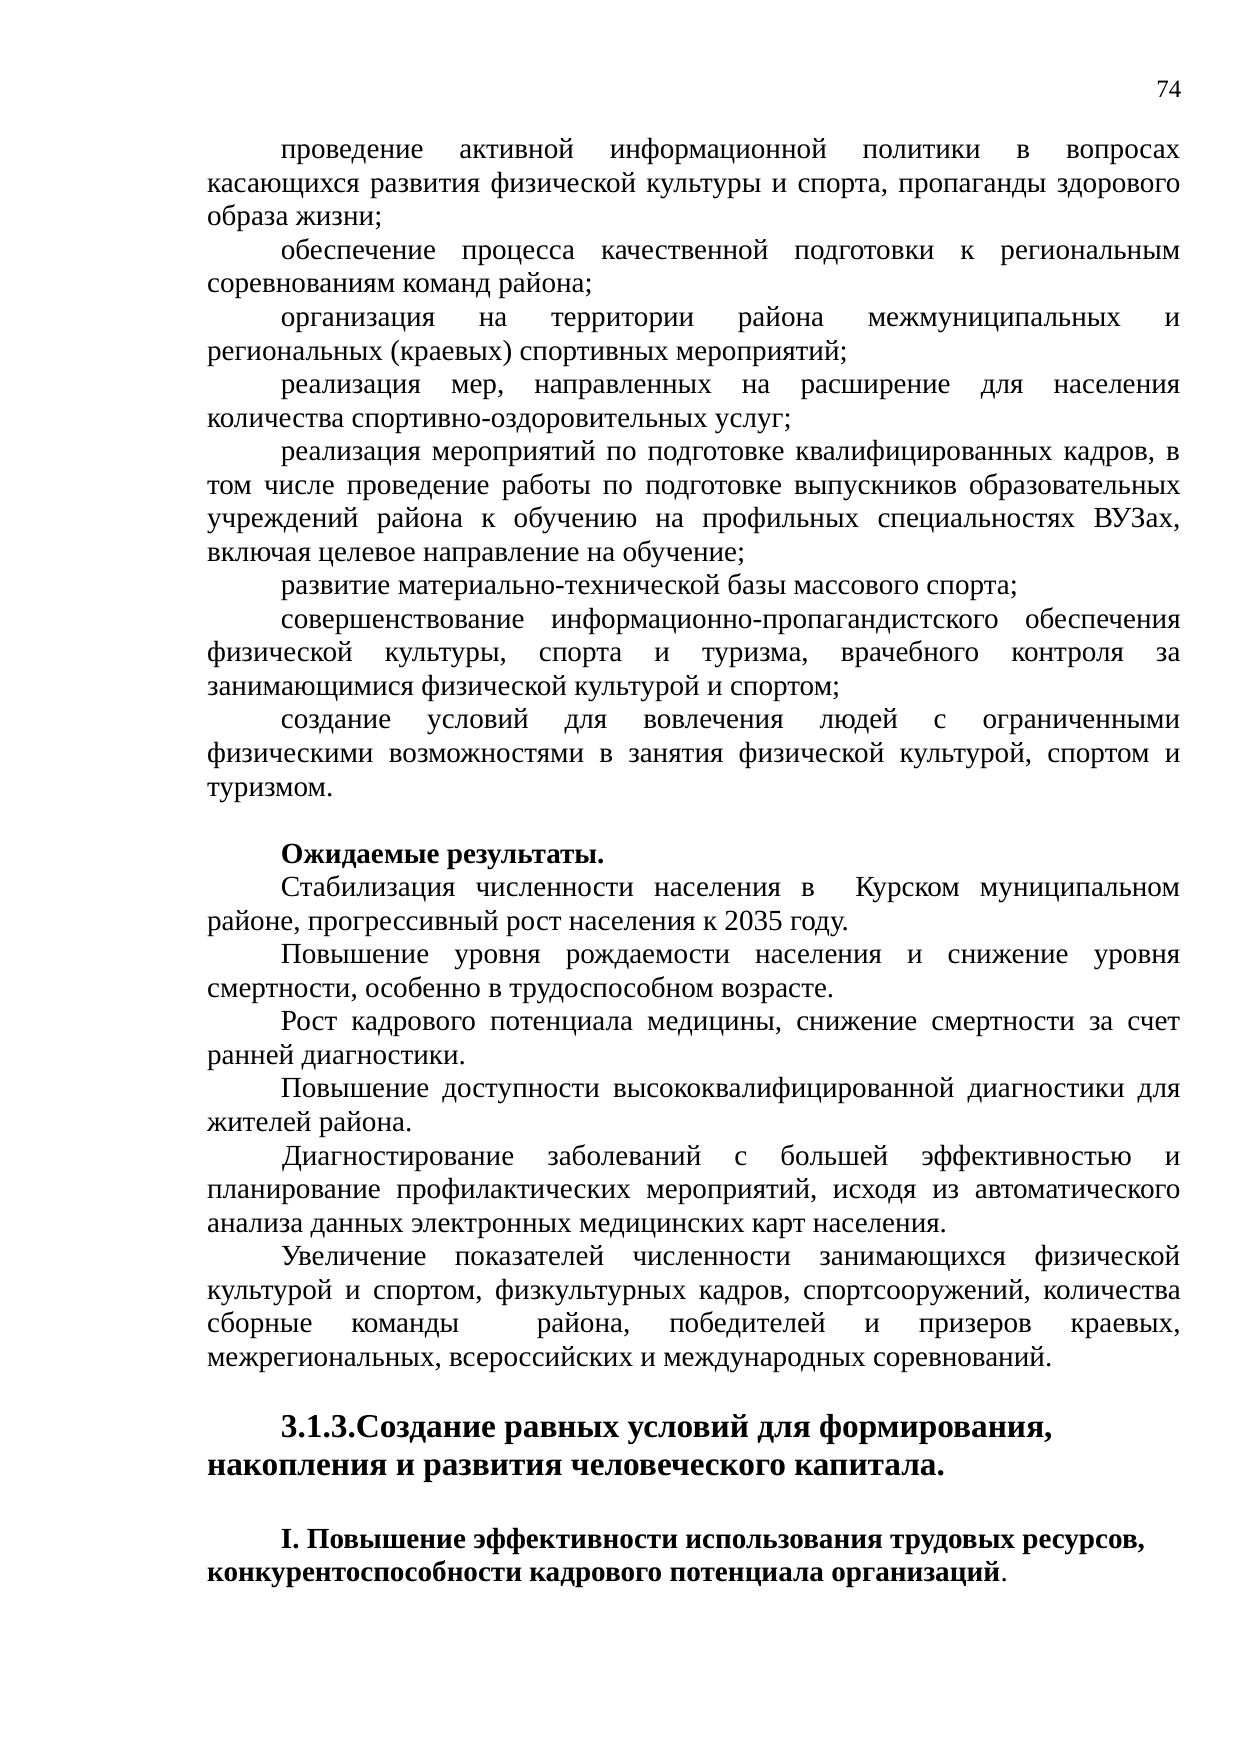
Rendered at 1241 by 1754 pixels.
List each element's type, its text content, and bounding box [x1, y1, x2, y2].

text Повышение уровня рождаемости населения и снижение уровня смертности, особенно в трудоспособном возрасте. [207, 936, 1181, 1003]
text реализация мероприятий по подготовке квалифицированных кадров, в том числе проведение работы по подготовке выпускников образовательных учреждений района к обучению на профильных специальностях ВУЗах, включая целевое направление на обучение; [207, 433, 1181, 567]
text I. Повышение эффективности использования трудовых ресурсов, конкурентоспособности кадрового потенциала организаций. [207, 1521, 1181, 1588]
text Ожидаемые результаты. [207, 836, 1181, 869]
text Увеличение показателей численности занимающихся физической культурой и спортом, физкультурных кадров, спортсооружений, количества сборные команды района, победителей и призеров краевых, межрегиональных, всероссийских и международных соревнований. [207, 1238, 1181, 1372]
text 3.1.3.Создание равных условий для формирования, накопления и развития человеческого капитала. [207, 1406, 1181, 1483]
text реализация мер, направленных на расширение для населения количества спортивно-оздоровительных услуг; [207, 366, 1181, 433]
text Диагностирование заболеваний с большей эффективностью и планирование профилактических мероприятий, исходя из автоматического анализа данных электронных медицинских карт населения. [207, 1138, 1181, 1238]
text обеспечение процесса качественной подготовки к региональным соревнованиям команд района; [207, 232, 1181, 299]
text создание условий для вовлечения людей с ограниченными физическими возможностями в занятия физической культурой, спортом и туризмом. [207, 702, 1181, 802]
text проведение активной информационной политики в вопросах касающихся развития физической культуры и спорта, пропаганды здорового образа жизни; [207, 131, 1181, 232]
text Рост кадрового потенциала медицины, снижение смертности за счет ранней диагностики. [207, 1003, 1181, 1071]
text Повышение доступности высококвалифицированной диагностики для жителей района. [207, 1071, 1181, 1138]
text совершенствование информационно-пропагандистского обеспечения физической культуры, спорта и туризма, врачебного контроля за занимающимися физической культурой и спортом; [207, 601, 1181, 702]
text Стабилизация численности населения в Курском муниципальном районе, прогрессивный рост населения к 2035 году. [207, 869, 1181, 936]
text развитие материально-технической базы массового спорта; [207, 567, 1181, 601]
text организация на территории района межмуниципальных и региональных (краевых) спортивных мероприятий; [207, 299, 1181, 366]
